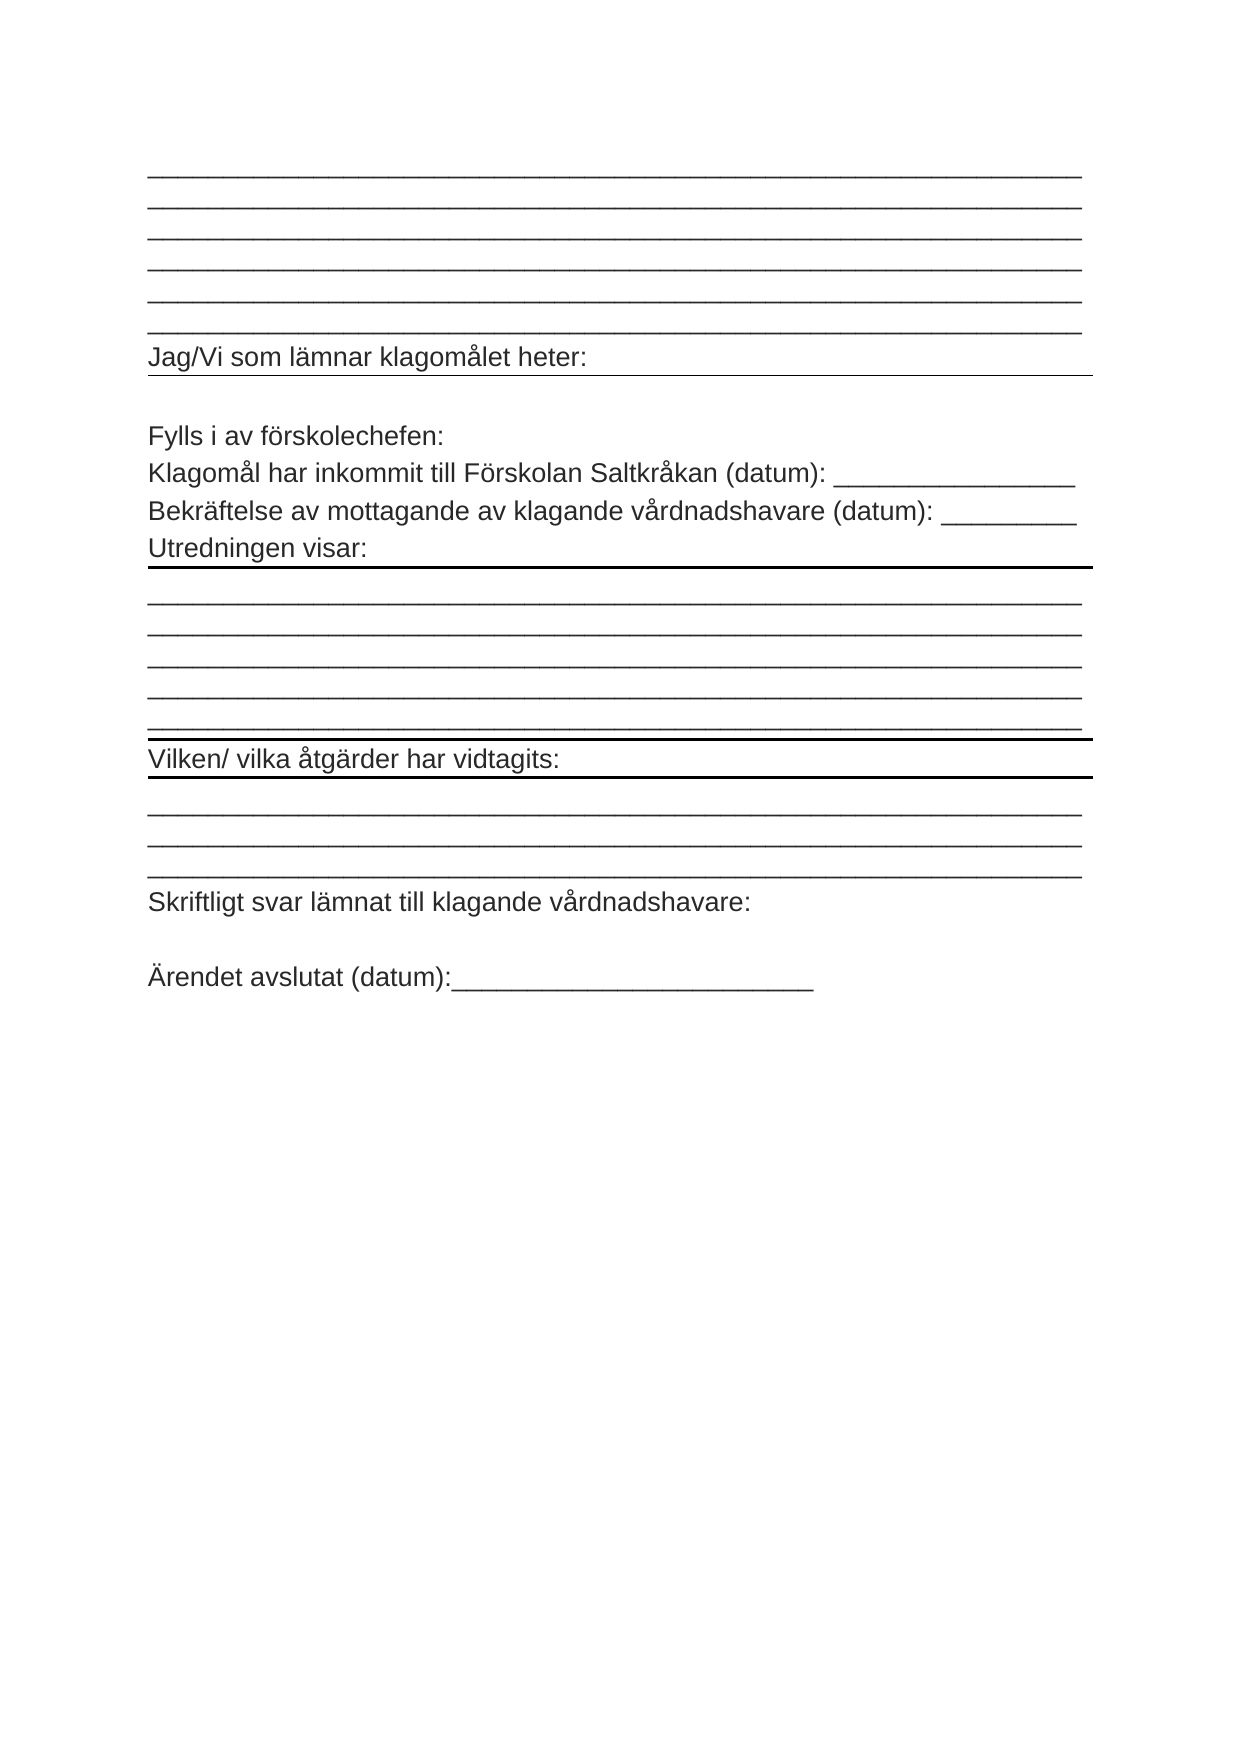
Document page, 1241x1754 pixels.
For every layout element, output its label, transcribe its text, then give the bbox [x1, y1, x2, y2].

text Ärendet avslutat (datum):________________________ [148, 961, 1093, 992]
text ______________________________________________________________________________________________________________________________________________________________________________________________________________________________________________________________________________________________________________________ [148, 575, 1093, 731]
text Bekräftelse av mottagande av klagande vårdnadshavare (datum): _________ [148, 495, 1093, 526]
text Skriftligt svar lämnat till klagande vårdnadshavare: [148, 886, 1093, 917]
text Fylls i av förskolechefen: [148, 420, 1093, 451]
text __________________________________________________________________________________________________________________________________________________________________________________________ [148, 786, 1093, 879]
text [148, 148, 1093, 335]
text Utredningen visar: [148, 532, 1093, 566]
text Jag/Vi som lämnar klagomålet heter: [148, 341, 1093, 375]
text Klagomål har inkommit till Förskolan Saltkråkan (datum): ________________ [148, 457, 1093, 489]
text Vilken/ vilka åtgärder har vidtagits: [148, 741, 1093, 776]
